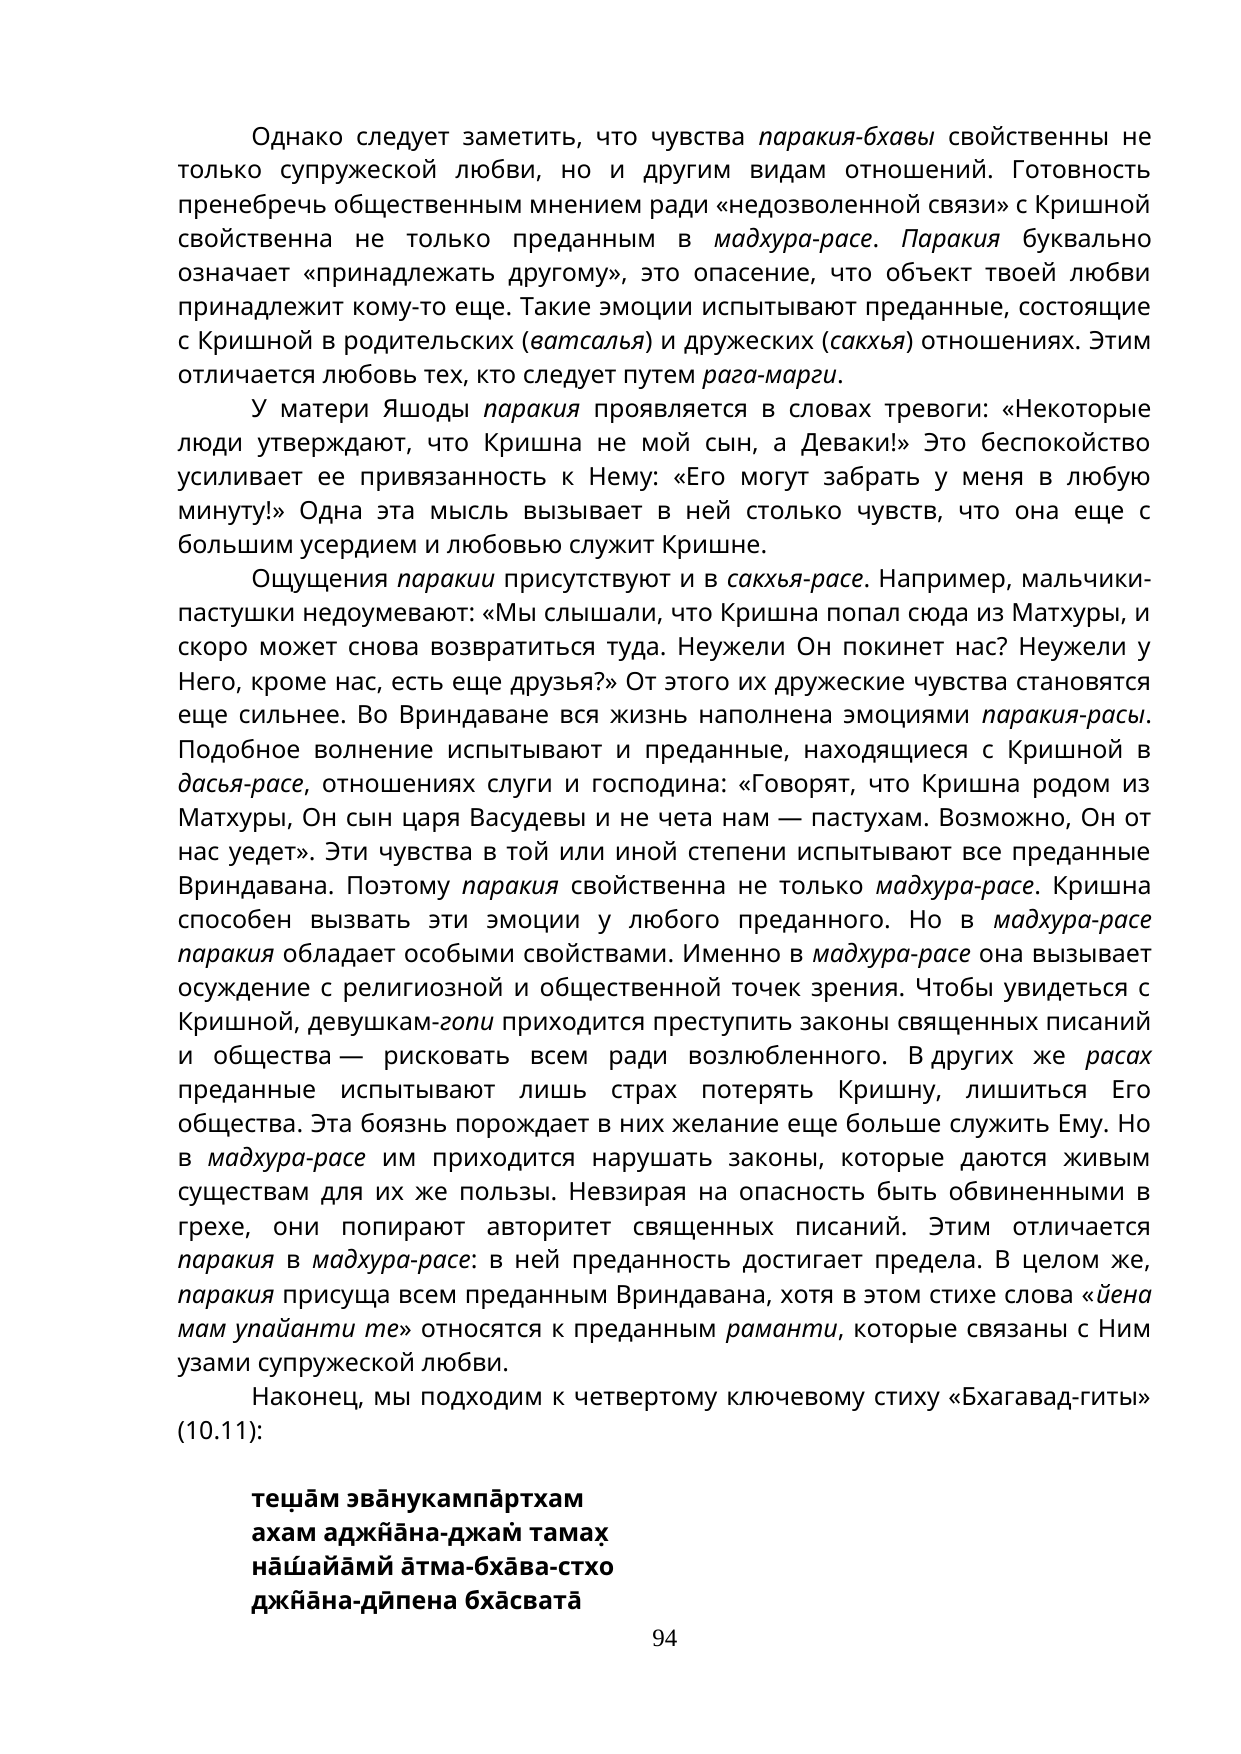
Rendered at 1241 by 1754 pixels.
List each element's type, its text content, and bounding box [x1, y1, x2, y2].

text Ощущения паракии присутствуют и в сакхья-расе. Например, мальчики-пастушки недоумевают: «Мы слышали, что Кришна попал сюда из Матхуры, и скоро может снова возвратиться туда. Неужели Он покинет нас? Неужели у Него, кроме нас, есть еще друзья?» От этого их дружеские чувства становятся еще сильнее. Во Вриндаване вся жизнь наполнена эмоциями паракия-расы. Подобное волнение испытывают и преданные, находящиеся с Кришной в дасья-расе, отношениях слуги и господина: «Говорят, что Кришна родом из Матхуры, Он сын царя Васудевы и не чета нам — пастухам. Возможно, Он от нас уедет». Эти чувства в той или иной степени испытывают все преданные Вриндавана. Поэтому паракия свойственна не только мадхура-расе. Кришна способен вызвать эти эмоции у любого преданного. Но в мадхура-расе паракия обладает особыми свойствами. Именно в мадхура-расе она вызывает осуждение с религиозной и общественной точек зрения. Чтобы увидеться с Кришной, девушкам-гопи приходится преступить законы священных писаний и общества — рисковать всем ради возлюбленного. В других же расах преданные испытывают лишь страх потерять Кришну, лишиться Его общества. Эта боязнь порождает в них желание еще больше служить Ему. Но в мадхура-расе им приходится нарушать законы, которые даются живым существам для их же пользы. Невзирая на опасность быть обвиненными в грехе, они попирают авторитет священных писаний. Этим отличается паракия в мадхура-расе: в ней преданность достигает предела. В целом же, паракия присуща всем преданным Вриндавана, хотя в этом стихе слова «йена мам упайанти те» относятся к преданным раманти, которые связаны с Ним узами супружеской любви. [177, 561, 1152, 1378]
text теш̣а̄м эва̄нукампа̄ртхам ахам аджн̃а̄на-джам̇ тамах̣ на̄ш́айа̄мй а̄тма-бха̄ва-стхо джн̃а̄на-дӣпена бха̄свата̄ [251, 1481, 1152, 1617]
text Однако следует заметить, что чувства паракия-бхавы свойственны не только супружеской любви, но и другим видам отношений. Готовность пренебречь общественным мнением ради «недозволенной связи» с Кришной свойственна не только преданным в мадхура-расе. Паракия буквально означает «принадлежать другому», это опасение, что объект твоей любви принадлежит кому-то еще. Такие эмоции испытывают преданные, состоящие с Кришной в родительских (ватсалья) и дружеских (сакхья) отношениях. Этим отличается любовь тех, кто следует путем рага-марги. [177, 118, 1152, 391]
text Наконец, мы подходим к четвертому ключевому стиху «Бхагавад-гиты» (10.11): [177, 1378, 1152, 1481]
text У матери Яшоды паракия проявляется в словах тревоги: «Некоторые люди утверждают, что Кришна не мой сын, а Деваки!» Это беспокойство усиливает ее привязанность к Нему: «Его могут забрать у меня в любую минуту!» Одна эта мысль вызывает в ней столько чувств, что она еще с большим усердием и любовью служит Кришне. [177, 391, 1152, 561]
